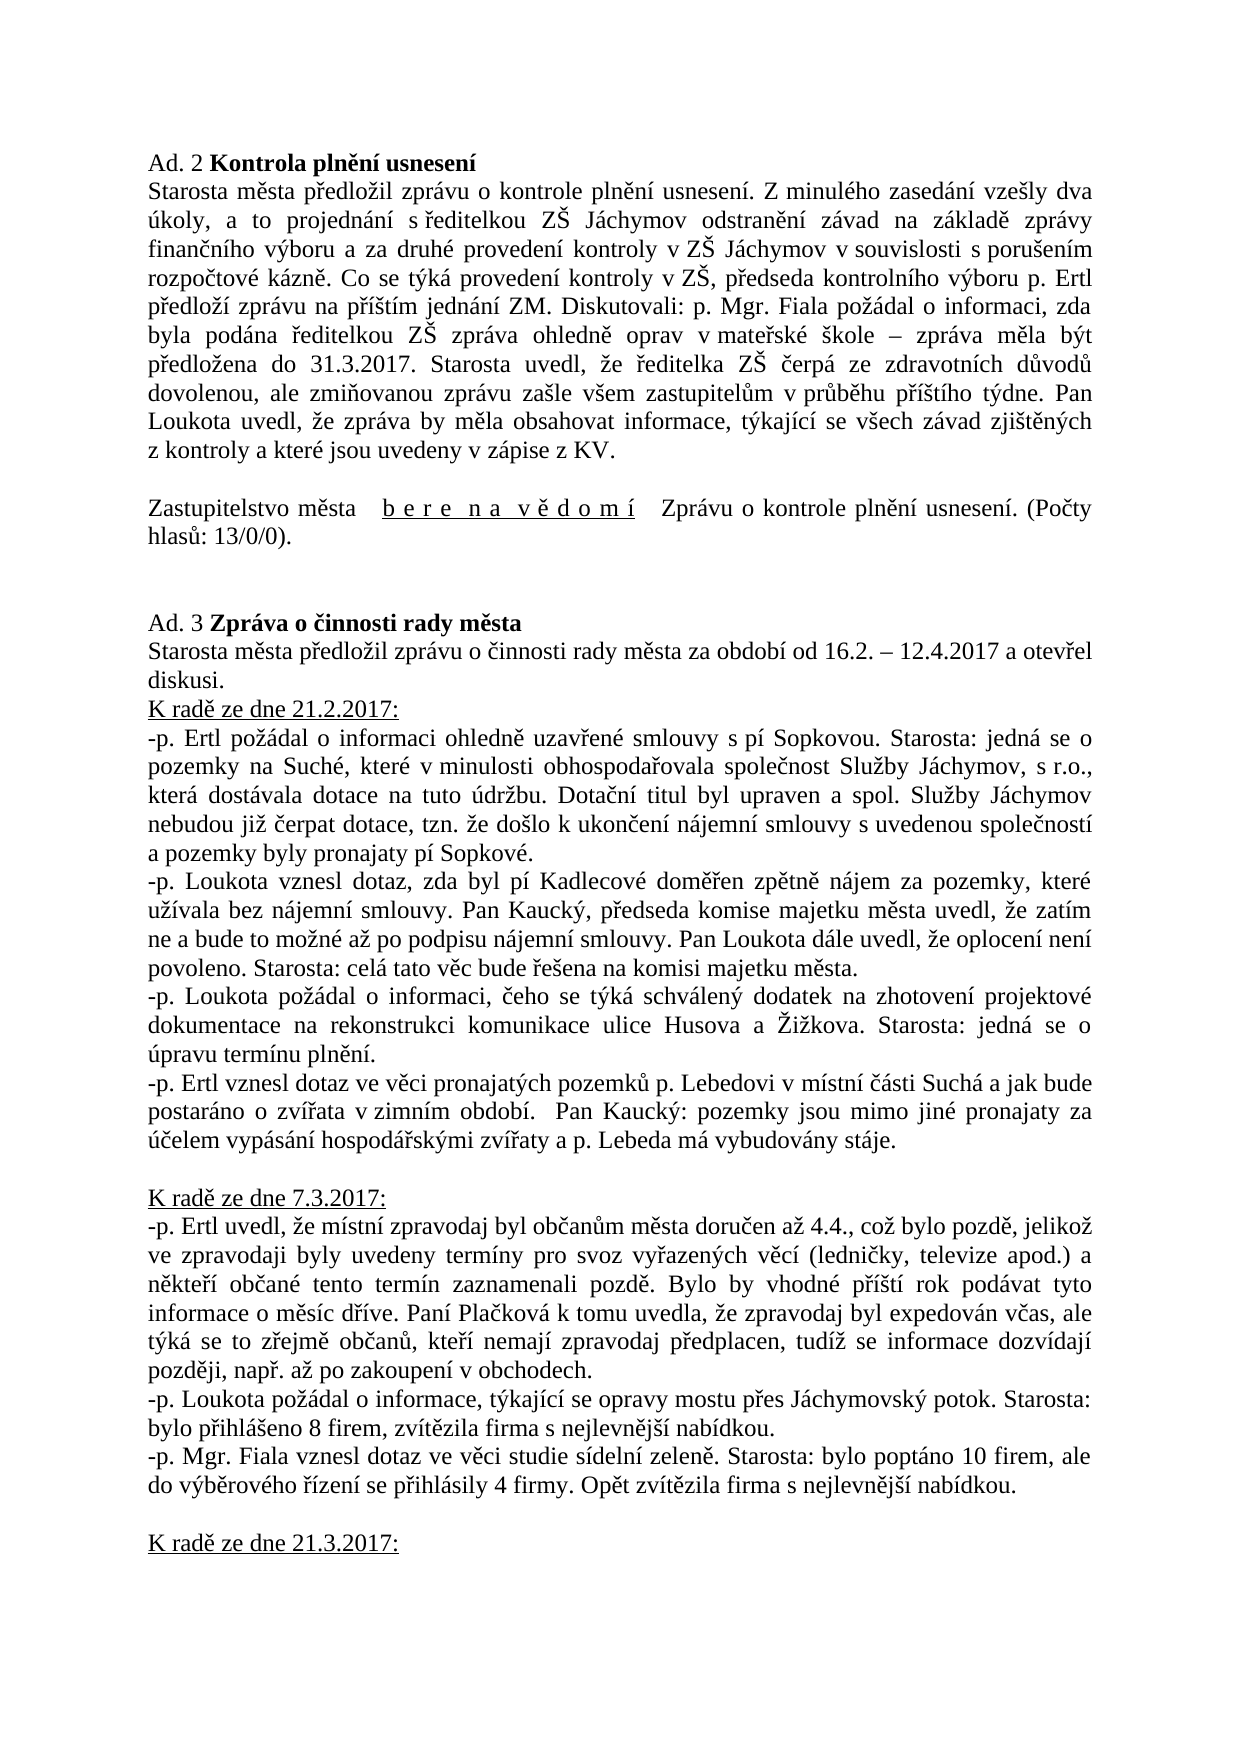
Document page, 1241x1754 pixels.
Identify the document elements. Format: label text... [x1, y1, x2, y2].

text K radě ze dne 21.2.2017: [148, 694, 1093, 723]
text K radě ze dne 21.3.2017: [148, 1528, 1093, 1556]
text -p. Ertl uvedl, že místní zpravodaj byl občanům města doručen až 4.4., což bylo pozdě, jelikož ve zpravodaji byly uvedeny termíny pro svoz vyřazených věcí (ledničky, televize apod.) a někteří občané tento termín zaznamenali pozdě. Bylo by vhodné příští rok podávat tyto informace o měsíc dříve. Paní Plačková k tomu uvedla, že zpravodaj byl expedován včas, ale týká se to zřejmě občanů, kteří nemají zpravodaj předplacen, tudíž se informace dozvídají později, např. až po zakoupení v obchodech. [148, 1211, 1093, 1384]
text Ad. 3 Zpráva o činnosti rady města [148, 608, 1093, 636]
text Starosta města předložil zprávu o činnosti rady města za období od 16.2. – 12.4.2017 a otevřel diskusi. [148, 636, 1093, 694]
text K radě ze dne 7.3.2017: [148, 1183, 1093, 1211]
text Zastupitelstvo města b e r e n a v ě d o m í Zprávu o kontrole plnění usnesení. (Počty hlasů: 13/0/0). [148, 493, 1093, 550]
text -p. Mgr. Fiala vznesl dotaz ve věci studie sídelní zeleně. Starosta: bylo poptáno 10 firem, ale do výběrového řízení se přihlásily 4 firmy. Opět zvítězila firma s nejlevnější nabídkou. [148, 1441, 1093, 1499]
text -p. Ertl požádal o informaci ohledně uzavřené smlouvy s pí Sopkovou. Starosta: jedná se o pozemky na Suché, které v minulosti obhospodařovala společnost Služby Jáchymov, s r.o., která dostávala dotace na tuto údržbu. Dotační titul byl upraven a spol. Služby Jáchymov nebudou již čerpat dotace, tzn. že došlo k ukončení nájemní smlouvy s uvedenou společností a pozemky byly pronajaty pí Sopkové. [148, 723, 1093, 866]
text -p. Loukota požádal o informaci, čeho se týká schválený dodatek na zhotovení projektové dokumentace na rekonstrukci komunikace ulice Husova a Žižkova. Starosta: jedná se o úpravu termínu plnění. [148, 981, 1093, 1068]
text -p. Loukota vznesl dotaz, zda byl pí Kadlecové doměřen zpětně nájem za pozemky, které užívala bez nájemní smlouvy. Pan Kaucký, předseda komise majetku města uvedl, že zatím ne a bude to možné až po podpisu nájemní smlouvy. Pan Loukota dále uvedl, že oplocení není povoleno. Starosta: celá tato věc bude řešena na komisi majetku města. [148, 866, 1093, 981]
text Starosta města předložil zprávu o kontrole plnění usnesení. Z minulého zasedání vzešly dva úkoly, a to projednání s ředitelkou ZŠ Jáchymov odstranění závad na základě zprávy finančního výboru a za druhé provedení kontroly v ZŠ Jáchymov v souvislosti s porušením rozpočtové kázně. Co se týká provedení kontroly v ZŠ, předseda kontrolního výboru p. Ertl předloží zprávu na příštím jednání ZM. Diskutovali: p. Mgr. Fiala požádal o informaci, zda byla podána ředitelkou ZŠ zpráva ohledně oprav v mateřské škole – zpráva měla být předložena do 31.3.2017. Starosta uvedl, že ředitelka ZŠ čerpá ze zdravotních důvodů dovolenou, ale zmiňovanou zprávu zašle všem zastupitelům v průběhu příštího týdne. Pan Loukota uvedl, že zpráva by měla obsahovat informace, týkající se všech závad zjištěných z kontroly a které jsou uvedeny v zápise z KV. [148, 176, 1093, 464]
text -p. Ertl vznesl dotaz ve věci pronajatých pozemků p. Lebedovi v místní části Suchá a jak bude postaráno o zvířata v zimním období. Pan Kaucký: pozemky jsou mimo jiné pronajaty za účelem vypásání hospodářskými zvířaty a p. Lebeda má vybudovány stáje. [148, 1068, 1093, 1154]
text -p. Loukota požádal o informace, týkající se opravy mostu přes Jáchymovský potok. Starosta: bylo přihlášeno 8 firem, zvítězila firma s nejlevnější nabídkou. [148, 1384, 1093, 1441]
text Ad. 2 Kontrola plnění usnesení [148, 148, 1093, 176]
